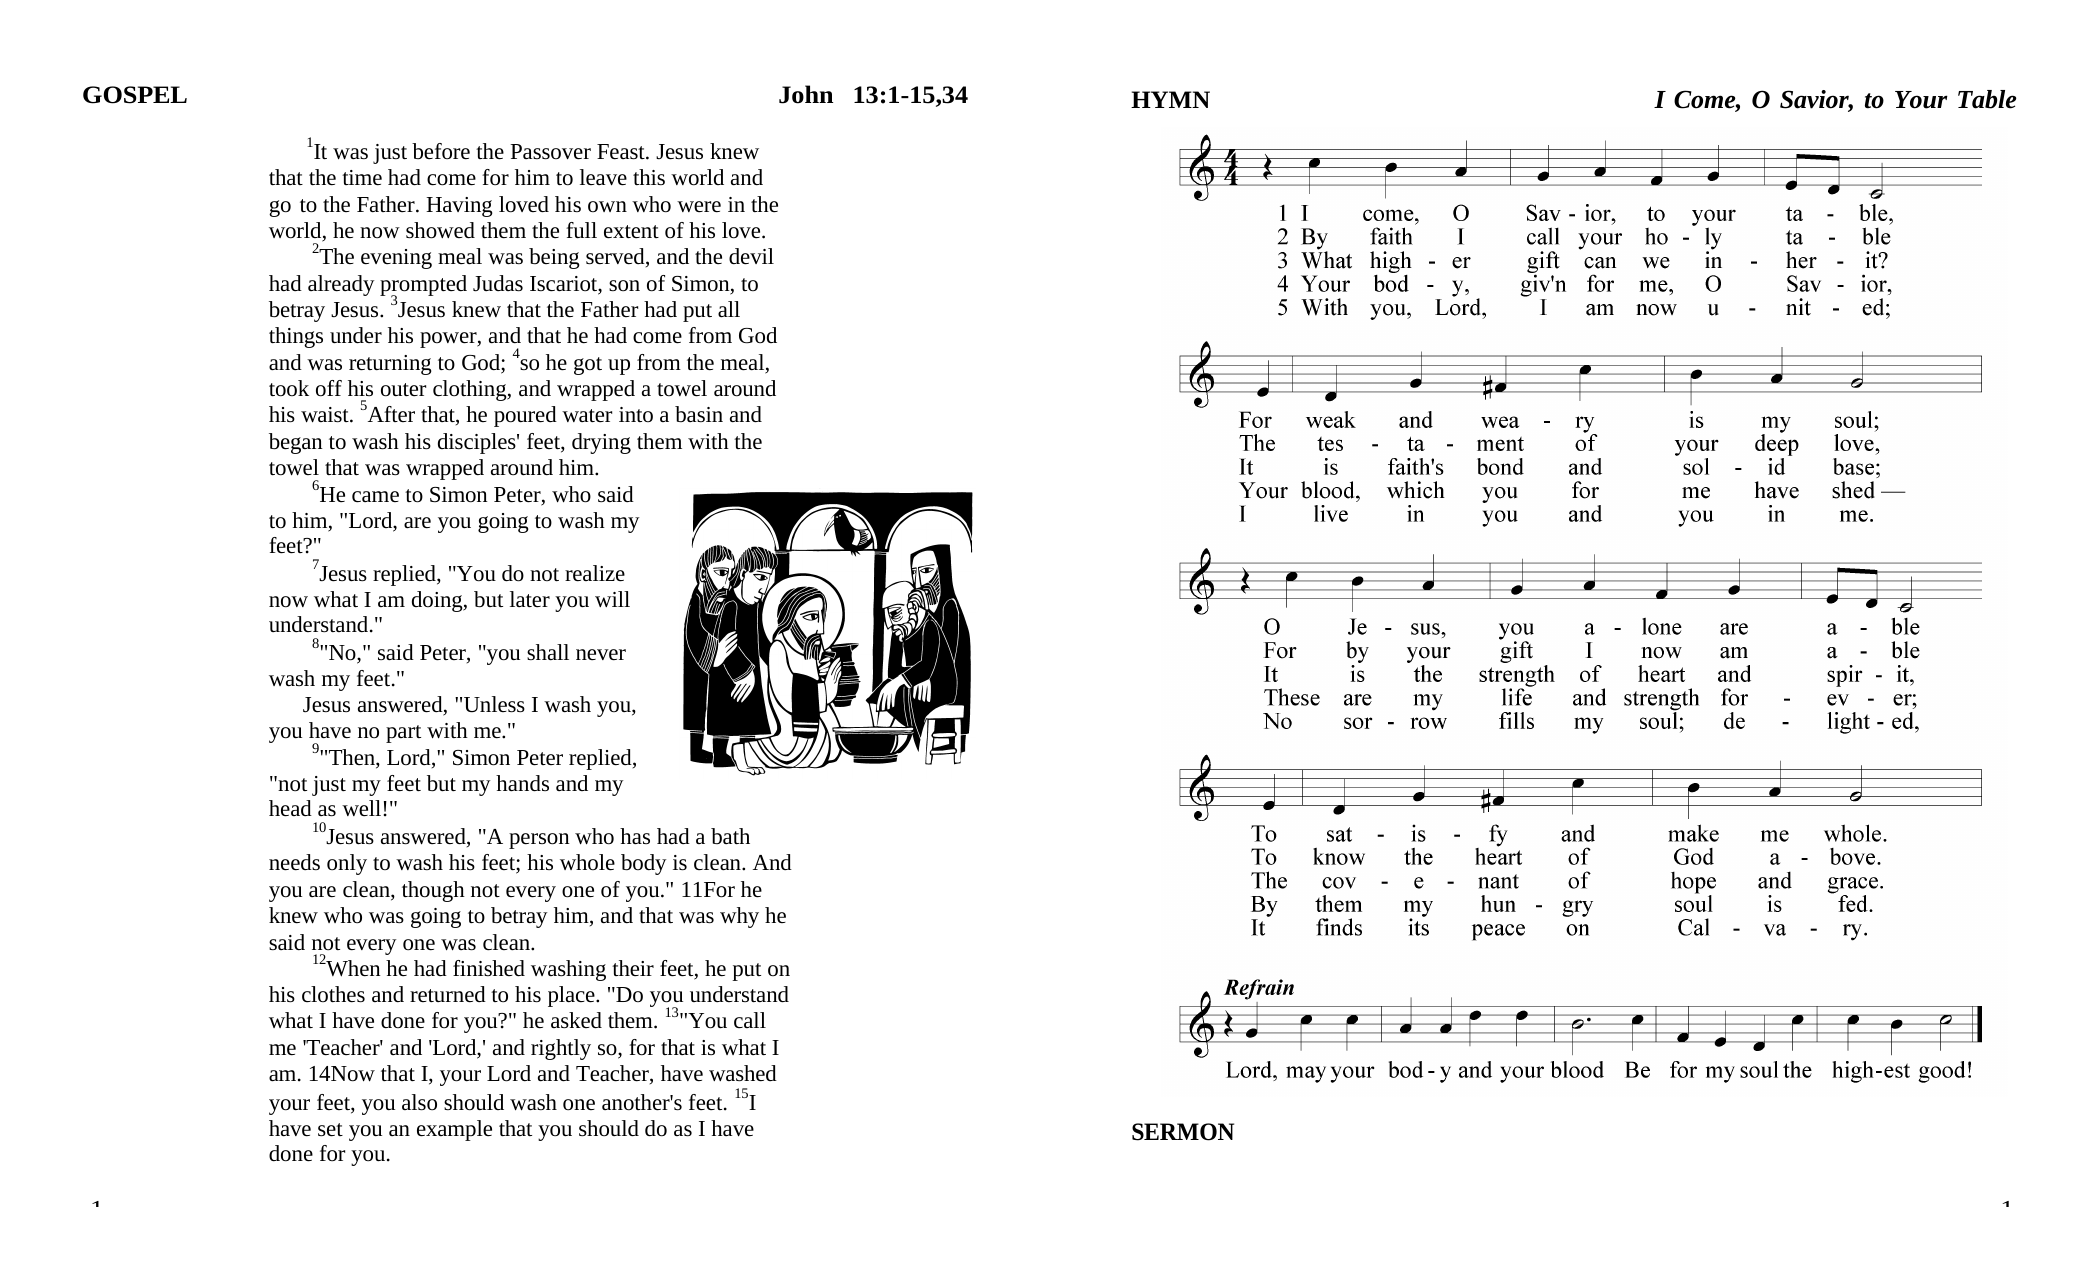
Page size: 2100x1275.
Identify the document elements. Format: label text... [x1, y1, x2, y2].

text betray Jesus. 3Jesus knew that the Father had put all things under his power, and that he had come from God [268, 297, 791, 349]
text 10Jesus answered, "A person who has had a bath needs only to wash his feet; his whole body is clean. And [268, 823, 799, 876]
text 6He came to Simon Peter, who said to him, "Lord, are you going to wash my [268, 481, 648, 534]
picture [1161, 127, 2008, 1097]
text 12When he had finished washing their feet, he put on his clothes and returned to his place. "Do you understand [268, 955, 791, 1008]
text feet?" [268, 534, 661, 558]
text 9"Then, Lord," Simon Peter replied, "not just my feet but my hands and my [268, 744, 661, 797]
text his waist. 5After that, he poured water into a basin and [268, 402, 967, 428]
subtitle SERMON [1131, 1117, 2031, 1146]
text understand." [268, 613, 661, 637]
text 7Jesus replied, "You do not realize now what I am doing, but later you will [268, 560, 661, 613]
text Jesus answered, "Unless I wash you, you have no part with me." [268, 692, 661, 744]
text head as well!" [268, 797, 661, 822]
text 1It was just before the Passover Feast. Jesus knew that the time had come for him to leave this world and go to the Father. Having loved his own who were in the world, he now showed them the full extent of his love. [268, 134, 791, 243]
text you are clean, though not every one of you." 11For he knew who was going to betray him, and that was why he said not every one was clean. [268, 876, 791, 955]
text 8"No," said Peter, "you shall never wash my feet." [268, 639, 661, 692]
text began to wash his disciples' feet, drying them with the towel that was wrapped around him. [268, 428, 791, 481]
picture [679, 488, 976, 779]
subtitle GOSPEL John 13:1-15,34 [75, 80, 975, 109]
text am. 14Now that I, your Lord and Teacher, have washed your feet, you also should wash one another's feet. 15I have set you an example that you should do as I have done for you. [268, 1061, 791, 1166]
text HYMN I Come, O Savior, to Your Table [1131, 84, 2031, 114]
text and was returning to God; 4so he got up from the meal, took off his outer clothing, and wrapped a towel around [268, 349, 791, 402]
text what I have done for you?" he asked them. 13"You call me 'Teacher' and 'Lord,' and rightly so, for that is what I [268, 1008, 789, 1061]
text 2The evening meal was being served, and the devil had already prompted Judas Iscariot, son of Simon, to [268, 244, 791, 296]
